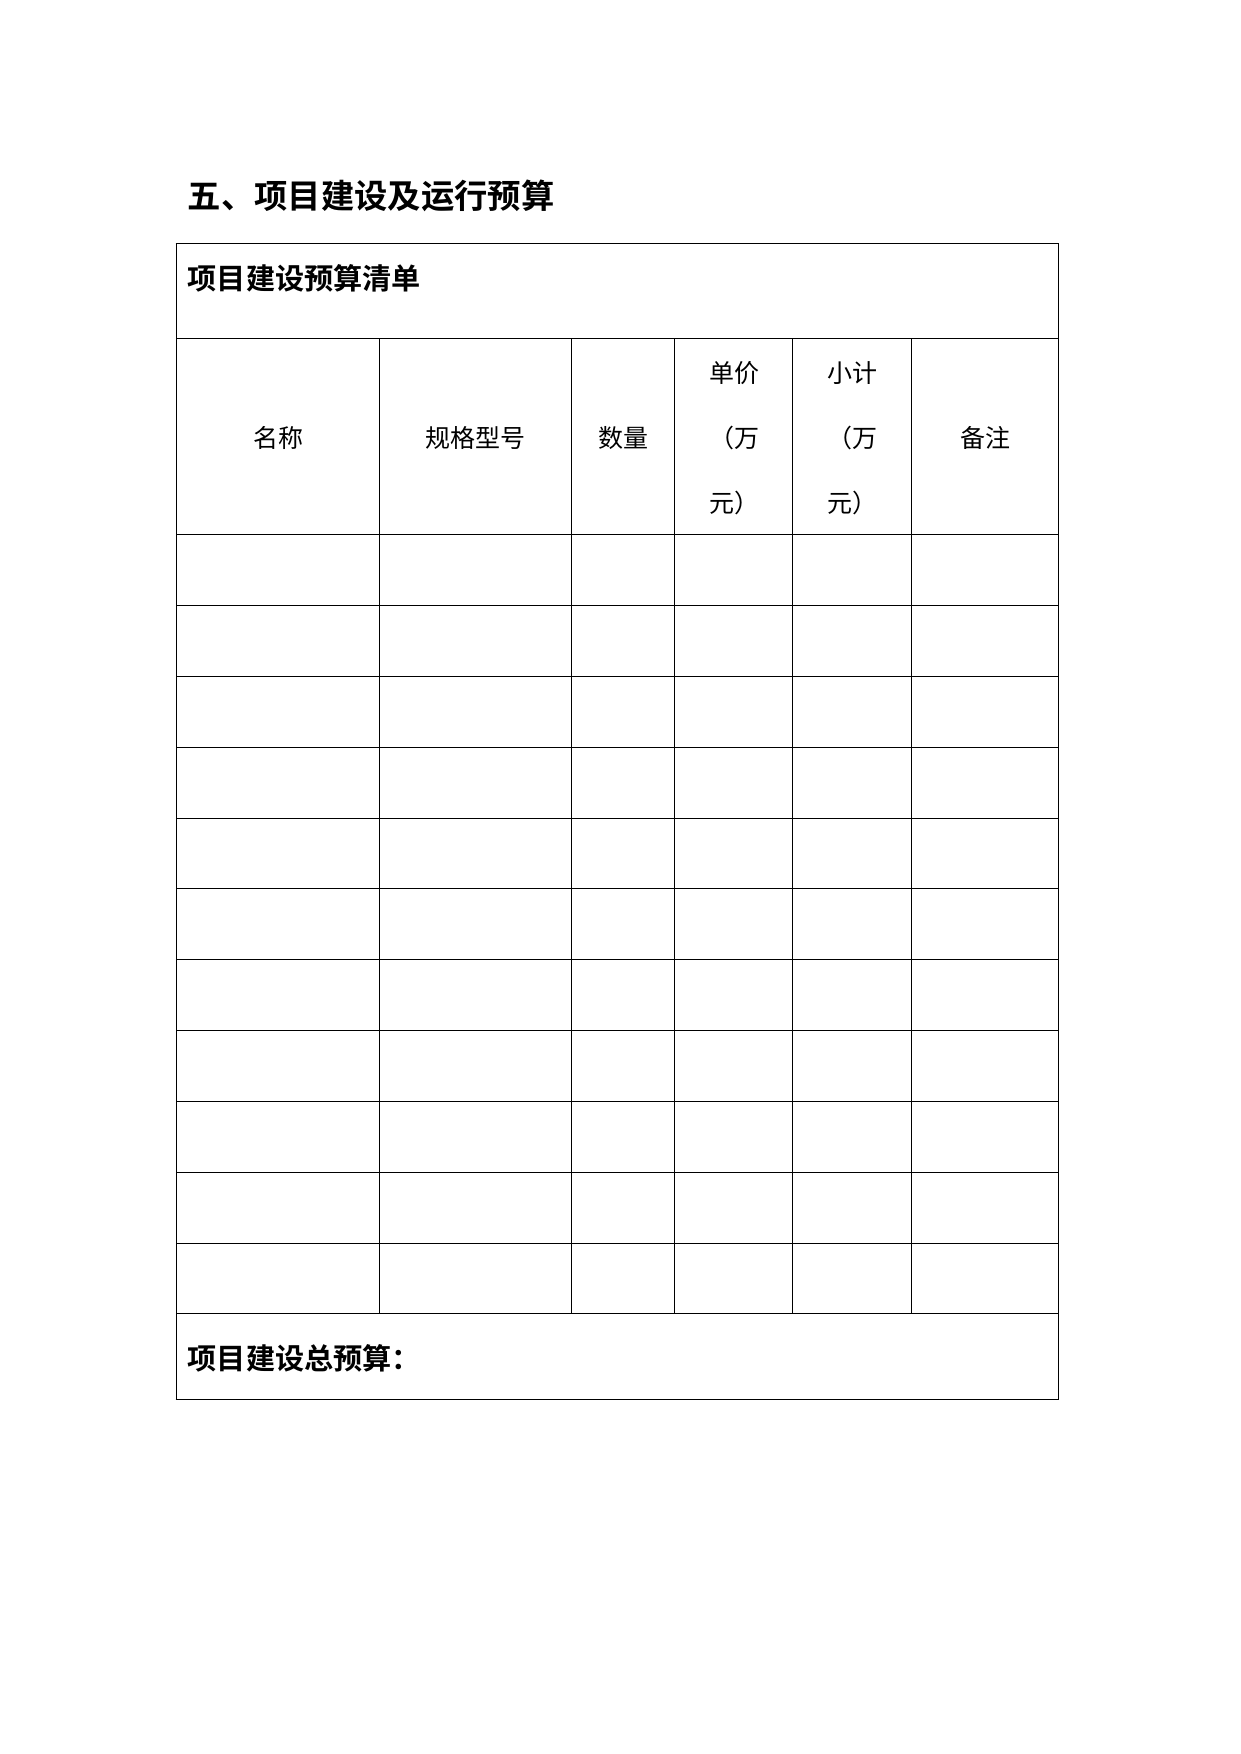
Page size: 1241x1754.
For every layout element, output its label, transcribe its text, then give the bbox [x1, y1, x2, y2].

table_cell [675, 1102, 792, 1172]
table_cell [572, 960, 674, 1030]
table_cell [177, 1244, 379, 1313]
table_cell [675, 677, 792, 747]
table_cell [675, 889, 792, 959]
table_cell [380, 606, 571, 676]
table_cell [793, 606, 911, 676]
table_cell [793, 1031, 911, 1101]
table_cell [793, 1102, 911, 1172]
table_cell [912, 889, 1058, 959]
table_cell [912, 1244, 1058, 1313]
table_cell [572, 1173, 674, 1242]
table_cell [572, 748, 674, 817]
table_cell [675, 606, 792, 676]
table_cell [793, 535, 911, 605]
table_cell [793, 677, 911, 747]
table_cell [572, 1031, 674, 1101]
table_cell [912, 960, 1058, 1030]
table_cell [380, 748, 571, 817]
table_cell [793, 819, 911, 888]
table_header 项目建设预算清单 [177, 244, 1058, 338]
table_cell 规格型号 [380, 339, 571, 534]
table_cell [572, 677, 674, 747]
table_cell 单价 （万元） [675, 339, 792, 534]
table_cell [177, 819, 379, 888]
table_cell [177, 535, 379, 605]
table_cell [912, 1173, 1058, 1242]
table_cell [380, 677, 571, 747]
table_cell [675, 1244, 792, 1313]
table_cell 小计 （万元） [793, 339, 911, 534]
table_cell 项目建设总预算： [177, 1314, 1058, 1399]
table_cell [793, 748, 911, 817]
table_cell [675, 819, 792, 888]
table_cell [380, 1244, 571, 1313]
table_cell [675, 748, 792, 817]
table_cell [675, 535, 792, 605]
table_cell [177, 889, 379, 959]
table_cell 数量 [572, 339, 674, 534]
table_cell [793, 1173, 911, 1242]
table_cell [793, 960, 911, 1030]
table_cell [380, 1102, 571, 1172]
table_cell [572, 889, 674, 959]
table_cell [912, 677, 1058, 747]
table_cell [177, 1031, 379, 1101]
table_cell 名称 [177, 339, 379, 534]
table_cell [912, 819, 1058, 888]
table_cell [912, 535, 1058, 605]
table_cell [572, 1102, 674, 1172]
table_cell 备注 [912, 339, 1058, 534]
table_cell [177, 960, 379, 1030]
table_cell [572, 606, 674, 676]
table_cell [380, 889, 571, 959]
table_cell [380, 960, 571, 1030]
table_cell [380, 1031, 571, 1101]
table_cell [380, 1173, 571, 1242]
table_cell [177, 1102, 379, 1172]
table_cell [793, 1244, 911, 1313]
table_cell [177, 748, 379, 817]
table_cell [912, 1102, 1058, 1172]
table_cell [912, 606, 1058, 676]
table_cell [380, 535, 571, 605]
table_cell [177, 606, 379, 676]
table_cell [572, 819, 674, 888]
text 五、项目建设及运行预算 [187, 162, 1053, 227]
table_cell [177, 677, 379, 747]
table_cell [793, 889, 911, 959]
table_cell [380, 819, 571, 888]
table_cell [912, 748, 1058, 817]
table_cell [912, 1031, 1058, 1101]
table_cell [572, 1244, 674, 1313]
table_cell [572, 535, 674, 605]
table_cell [675, 1173, 792, 1242]
table_cell [177, 1173, 379, 1242]
table_cell [675, 1031, 792, 1101]
table_cell [675, 960, 792, 1030]
